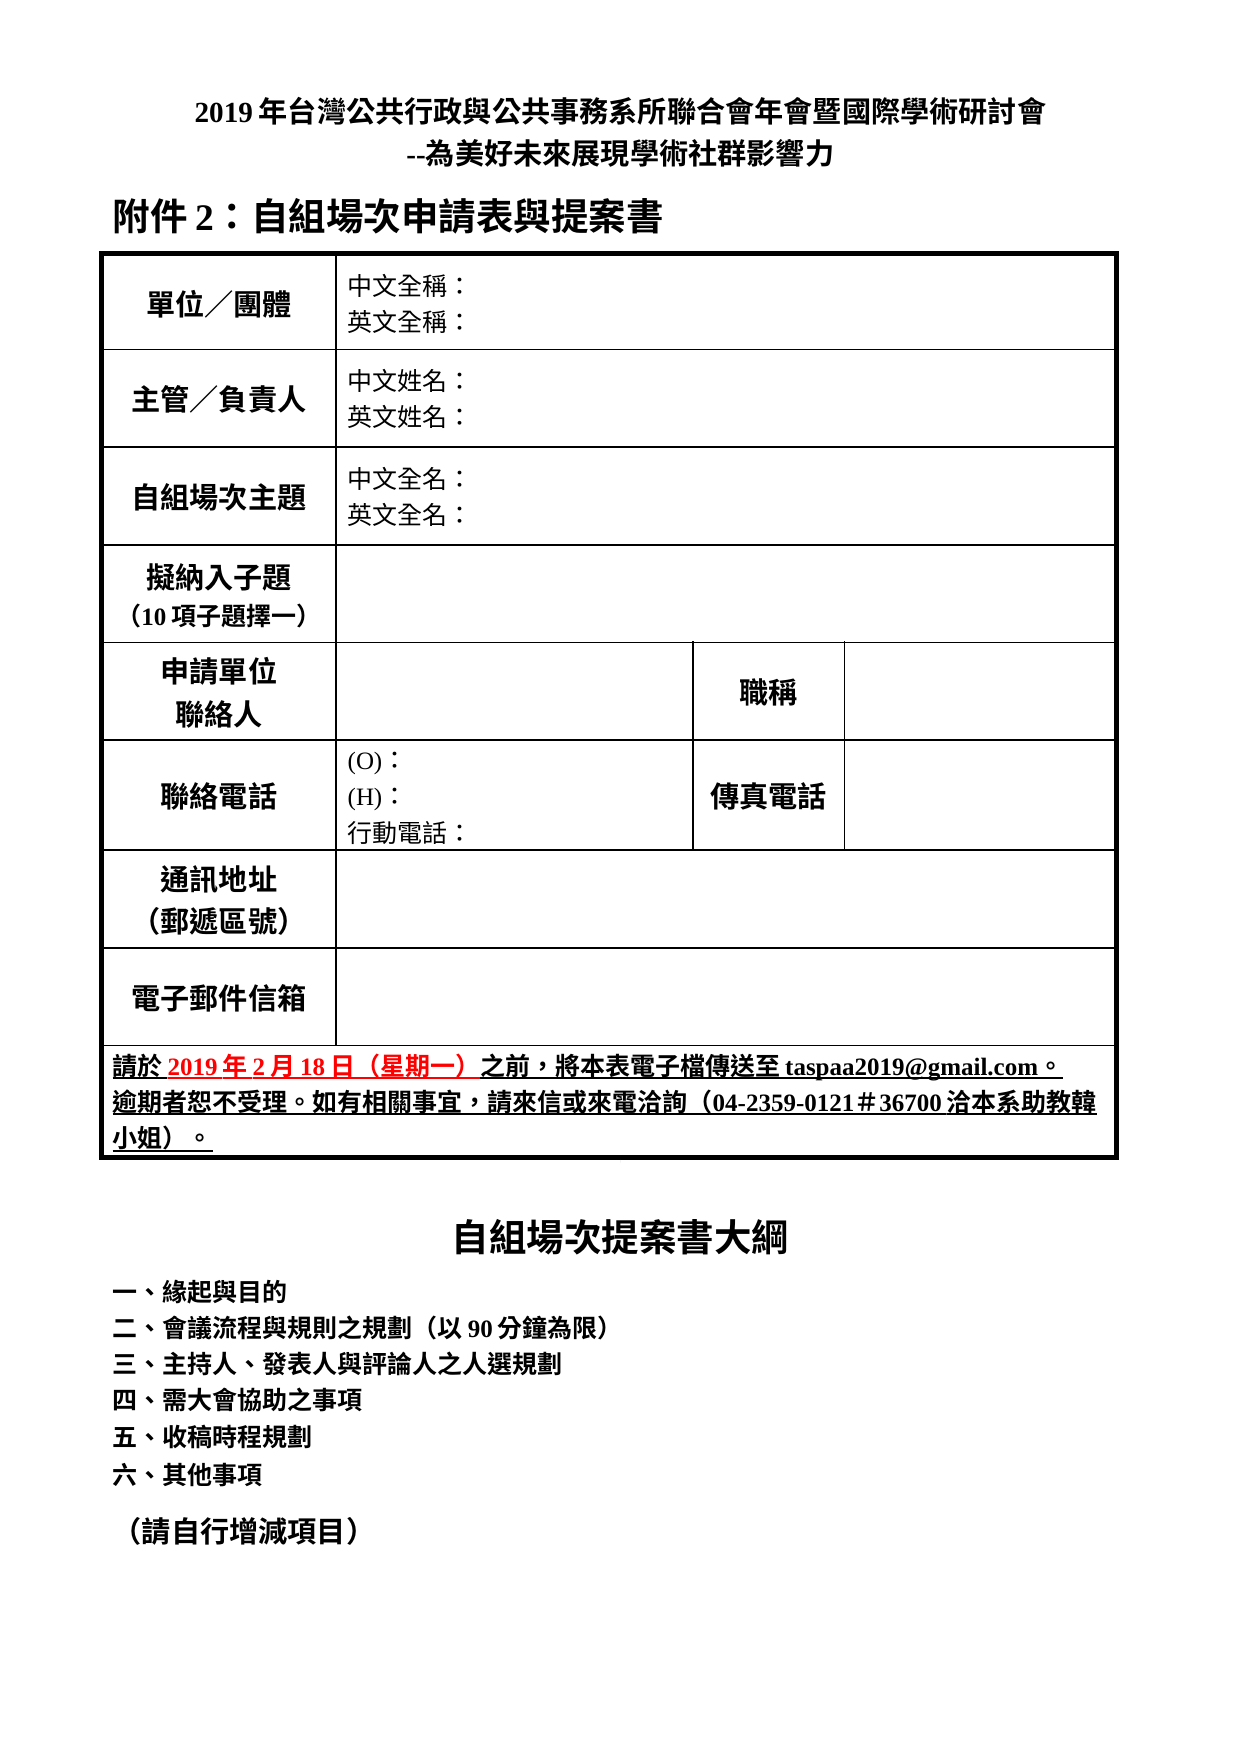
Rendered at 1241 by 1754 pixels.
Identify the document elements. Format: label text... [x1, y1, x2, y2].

list 緣起與目的 [112, 1272, 1128, 1308]
table_header 單位／團體 [104, 256, 335, 349]
table_cell [337, 851, 1114, 947]
table_header 中文全稱： 英文全稱： [337, 256, 1114, 349]
table_cell 聯絡電話 [104, 741, 335, 849]
table_cell 通訊地址 （郵遞區號） [104, 851, 335, 947]
list 主持人、發表人與評論人之人選規劃 [112, 1344, 1128, 1381]
table_cell [845, 741, 1114, 849]
list 收稿時程規劃 [112, 1417, 1128, 1454]
table_cell 電子郵件信箱 [104, 949, 335, 1044]
text 自組場次提案書大綱 [112, 1197, 1128, 1272]
list 需大會協助之事項 [112, 1381, 1128, 1417]
text （請自行增減項目） [112, 1492, 1128, 1567]
table_cell 中文全名： 英文全名： [337, 448, 1114, 544]
list 會議流程與規則之規劃（以90分鐘為限） [112, 1308, 1128, 1344]
table_cell [337, 643, 692, 739]
table_cell [337, 546, 1114, 641]
table_cell [845, 643, 1114, 739]
table_cell 自組場次主題 [104, 448, 335, 544]
table_cell 請於2019年2月18日（星期一）之前，將本表電子檔傳送至taspaa2019@gmail.com。 逾期者恕不受理。如有相關事宜，請來信或來電洽詢（04-2359-0121＃36700洽本系助教韓小姐）。 [104, 1046, 1114, 1155]
list 其他事項 [112, 1454, 1128, 1492]
table_cell 擬納入子題 （10項子題擇一） [104, 546, 335, 641]
text 附件2：自組場次申請表與提案書 [112, 176, 1128, 251]
table_cell (O)： (H)： 行動電話： [337, 741, 692, 849]
table_cell 主管／負責人 [104, 350, 335, 446]
table_cell [337, 949, 1114, 1044]
table_cell 職稱 [694, 643, 844, 739]
table_cell 申請單位 聯絡人 [104, 643, 335, 739]
table_cell 中文姓名： 英文姓名： [337, 350, 1114, 446]
table_cell 傳真電話 [694, 741, 844, 849]
